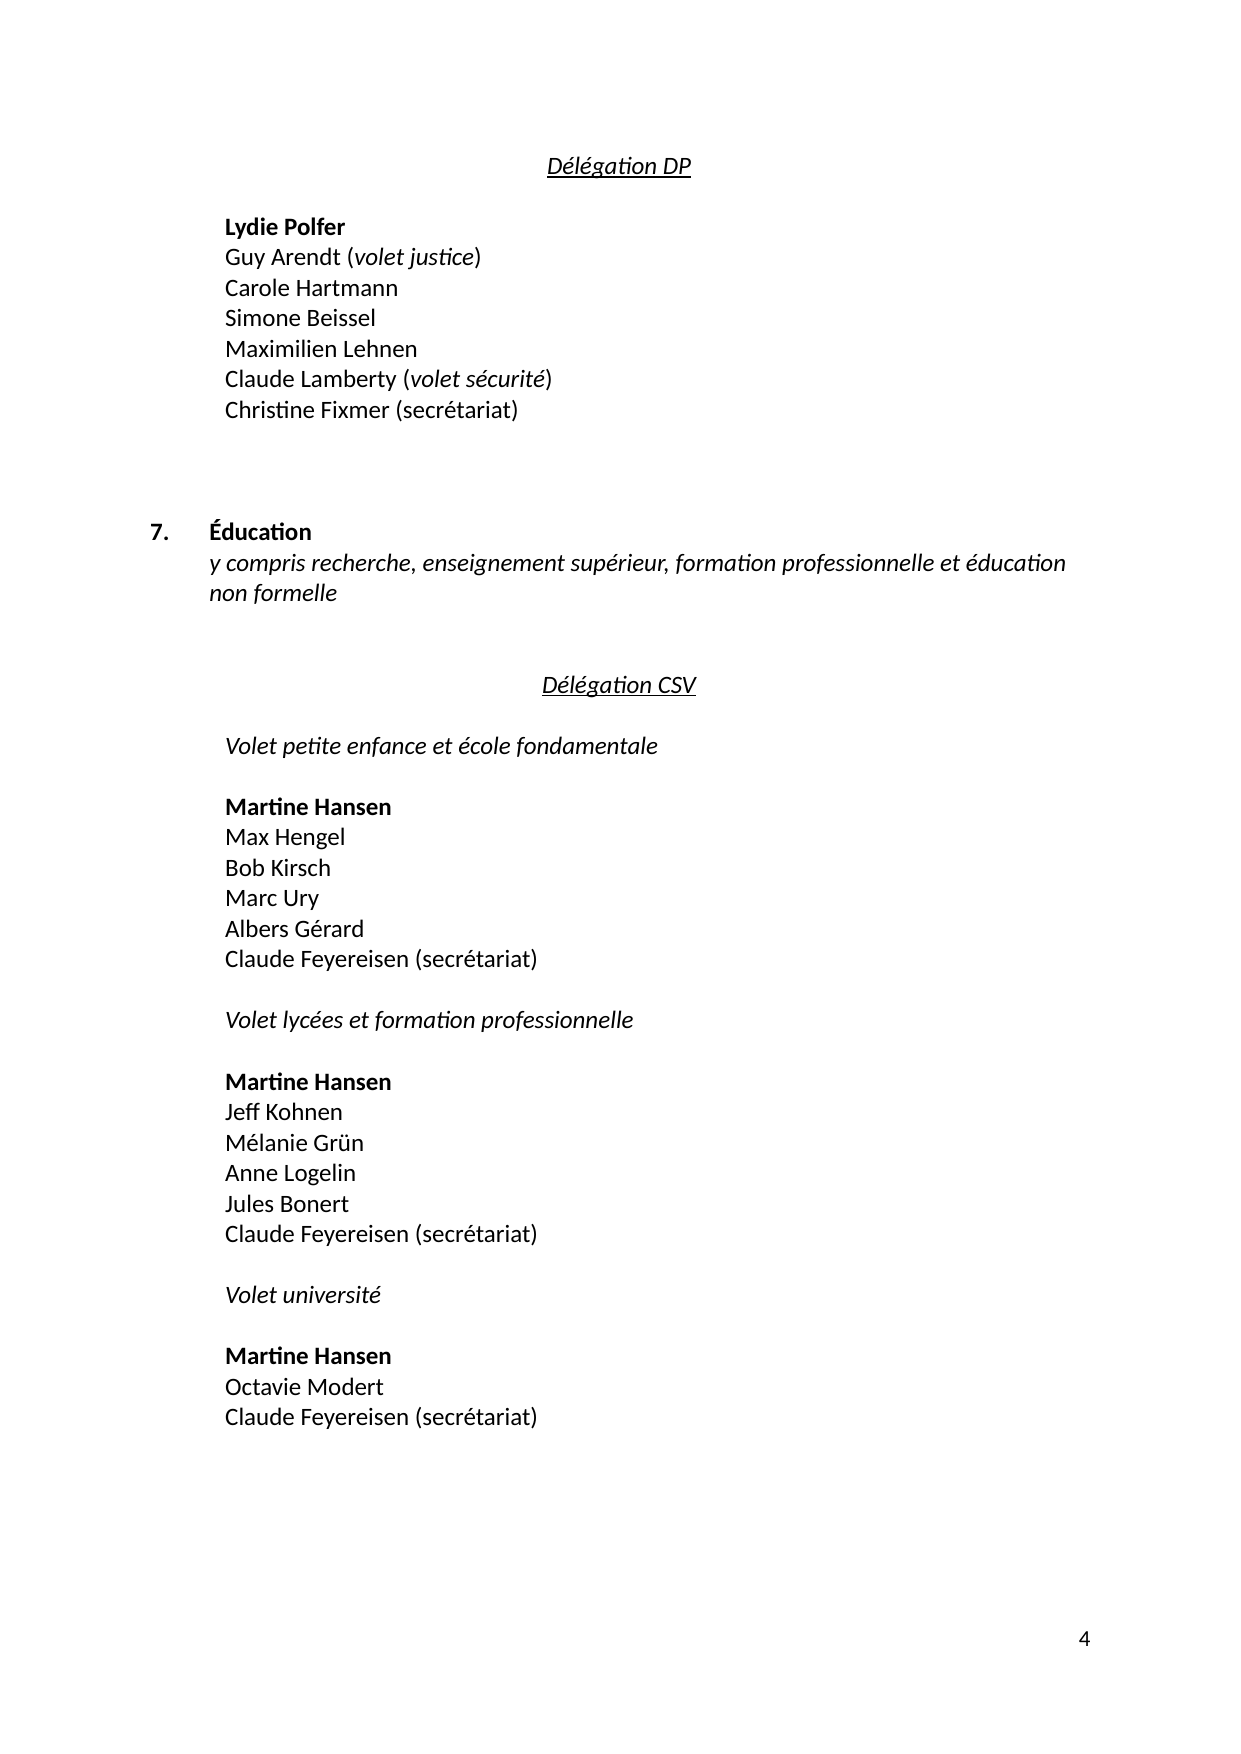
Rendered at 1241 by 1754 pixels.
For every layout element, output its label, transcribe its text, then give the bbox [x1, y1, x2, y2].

list Éducation [150, 516, 1090, 547]
text Claude Feyereisen (secrétariat) [225, 1218, 1090, 1249]
text Maximilien Lehnen [225, 333, 1090, 364]
text Martine Hansen [225, 1066, 1090, 1096]
text Guy Arendt (volet justice) [225, 242, 1090, 272]
text Claude Feyereisen (secrétariat) [225, 1401, 1090, 1432]
text Christine Fixmer (secrétariat) [225, 394, 1090, 425]
text Max Hengel [225, 821, 1090, 852]
text Délégation CSV [150, 669, 1090, 699]
text Volet petite enfance et école fondamentale [225, 730, 1090, 760]
text Albers Gérard [225, 913, 1090, 943]
text Volet université [225, 1279, 1090, 1310]
text Anne Logelin [225, 1157, 1090, 1188]
text Carole Hartmann [225, 272, 1090, 303]
text y compris recherche, enseignement supérieur, formation professionnelle et éducation non formelle [209, 547, 1090, 608]
text Simone Beissel [225, 303, 1090, 333]
text Martine Hansen [225, 1340, 1090, 1371]
text Lydie Polfer [225, 211, 1090, 242]
text Octavie Modert [225, 1371, 1090, 1401]
text Martine Hansen [225, 791, 1090, 821]
text Claude Lamberty (volet sécurité) [225, 364, 1090, 394]
text Mélanie Grün [225, 1127, 1090, 1157]
text Jules Bonert [225, 1188, 1090, 1218]
text Délégation DP [150, 150, 1090, 181]
text Bob Kirsch [225, 852, 1090, 882]
text Jeff Kohnen [225, 1096, 1090, 1127]
text Volet lycées et formation professionnelle [225, 1004, 1090, 1035]
text Marc Ury [225, 882, 1090, 913]
text Claude Feyereisen (secrétariat) [225, 943, 1090, 974]
